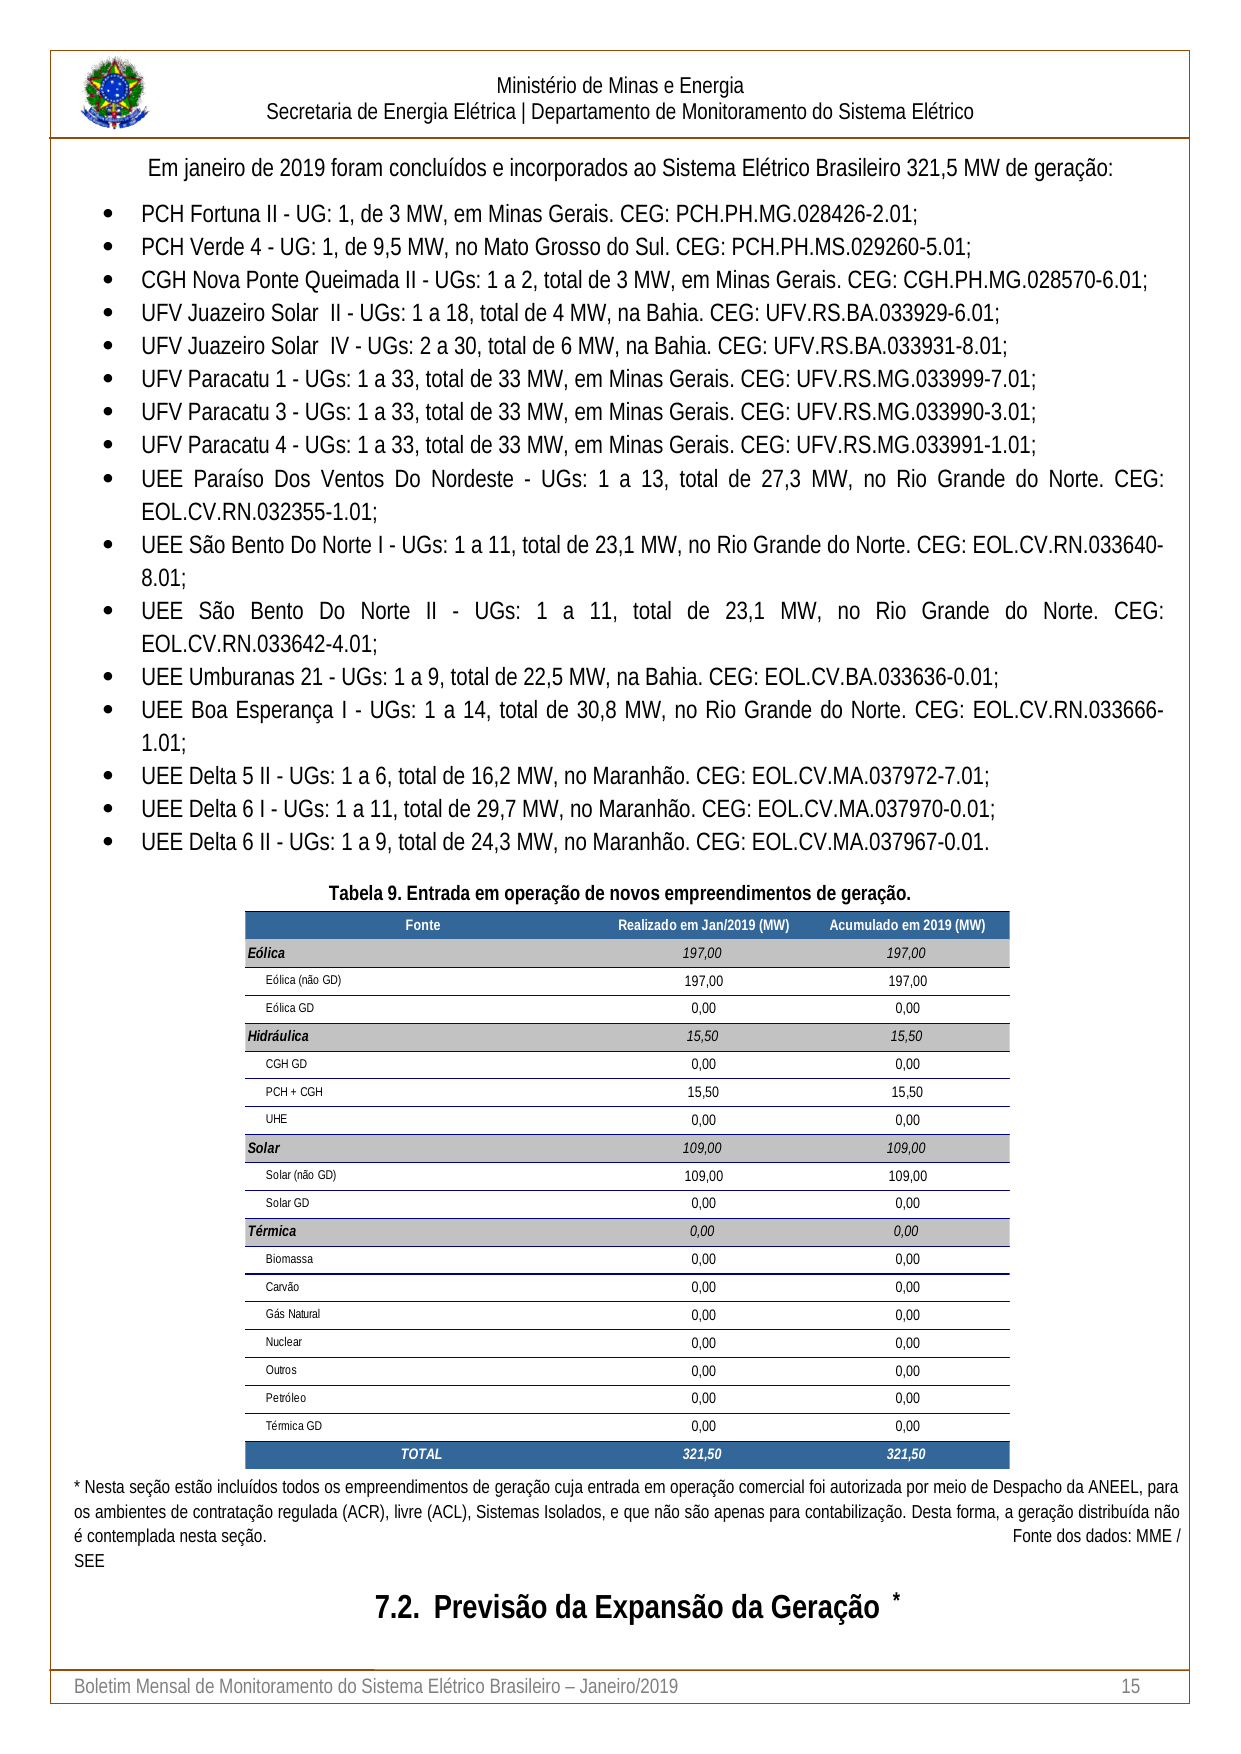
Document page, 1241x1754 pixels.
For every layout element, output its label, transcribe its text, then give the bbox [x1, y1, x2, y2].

list UFV Paracatu 3 - UGs: 1 a 33, total de 33 MW, em Minas Gerais. CEG: UFV.RS.MG.033990-3.01; [103, 397, 1167, 426]
list UEE Delta 6 I - UGs: 1 a 11, total de 29,7 MW, no Maranhão. CEG: EOL.CV.MA.037970-0.01; [103, 794, 1167, 823]
text Em janeiro de 2019 foram concluídos e incorporados ao Sistema Elétrico Brasileiro 321,5 MW de geração: [89, 153, 1167, 182]
list UEE São Bento Do Norte I - UGs: 1 a 11, total de 23,1 MW, no Rio Grande do Norte. CEG: EOL.CV.RN.033640-8.01; [103, 529, 1167, 591]
list UEE Delta 5 II - UGs: 1 a 6, total de 16,2 MW, no Maranhão. CEG: EOL.CV.MA.037972-7.01; [103, 761, 1167, 790]
list UEE São Bento Do Norte II - UGs: 1 a 11, total de 23,1 MW, no Rio Grande do Norte. CEG: EOL.CV.RN.033642-4.01; [103, 596, 1167, 657]
list CGH Nova Ponte Queimada II - UGs: 1 a 2, total de 3 MW, em Minas Gerais. CEG: CGH.PH.MG.028570-6.01; [103, 265, 1167, 294]
picture [76, 53, 154, 134]
list UEE Umburanas 21 - UGs: 1 a 9, total de 22,5 MW, na Bahia. CEG: EOL.CV.BA.033636-0.01; [103, 662, 1167, 691]
list UFV Paracatu 1 - UGs: 1 a 33, total de 33 MW, em Minas Gerais. CEG: UFV.RS.MG.033999-7.01; [103, 364, 1167, 393]
text Tabela 9. Entrada em operação de novos empreendimentos de geração. [74, 881, 1166, 905]
text * Nesta seção estão incluídos todos os empreendimentos de geração cuja entrada em operação comercial foi autorizada por meio de Despacho da ANEEL, para os ambientes de contratação regulada (ACR), livre (ACL), Sistemas Isolados, e que não são apenas para contabilização. Desta forma, a geração distribuída não é contemplada nesta seção. Fonte dos dados: MME / SEE [74, 1476, 1181, 1572]
list UFV Paracatu 4 - UGs: 1 a 33, total de 33 MW, em Minas Gerais. CEG: UFV.RS.MG.033991-1.01; [103, 430, 1167, 459]
list UEE Paraíso Dos Ventos Do Nordeste - UGs: 1 a 13, total de 27,3 MW, no Rio Grande do Norte. CEG: EOL.CV.RN.032355-1.01; [103, 463, 1167, 525]
list UEE Boa Esperança I - UGs: 1 a 14, total de 30,8 MW, no Rio Grande do Norte. CEG: EOL.CV.RN.033666-1.01; [103, 695, 1167, 757]
list UFV Juazeiro Solar II - UGs: 1 a 18, total de 4 MW, na Bahia. CEG: UFV.RS.BA.033929-6.01; [103, 298, 1167, 327]
list UEE Delta 6 II - UGs: 1 a 9, total de 24,3 MW, no Maranhão. CEG: EOL.CV.MA.037967-0.01. [103, 827, 1167, 856]
text Previsão da Expansão da Geração [89, 1587, 1166, 1626]
list PCH Fortuna II - UG: 1, de 3 MW, em Minas Gerais. CEG: PCH.PH.MG.028426-2.01; [103, 198, 1167, 227]
list PCH Verde 4 - UG: 1, de 9,5 MW, no Mato Grosso do Sul. CEG: PCH.PH.MS.029260-5.01; [103, 232, 1167, 261]
list UFV Juazeiro Solar IV - UGs: 2 a 30, total de 6 MW, na Bahia. CEG: UFV.RS.BA.033931-8.01; [103, 331, 1167, 360]
